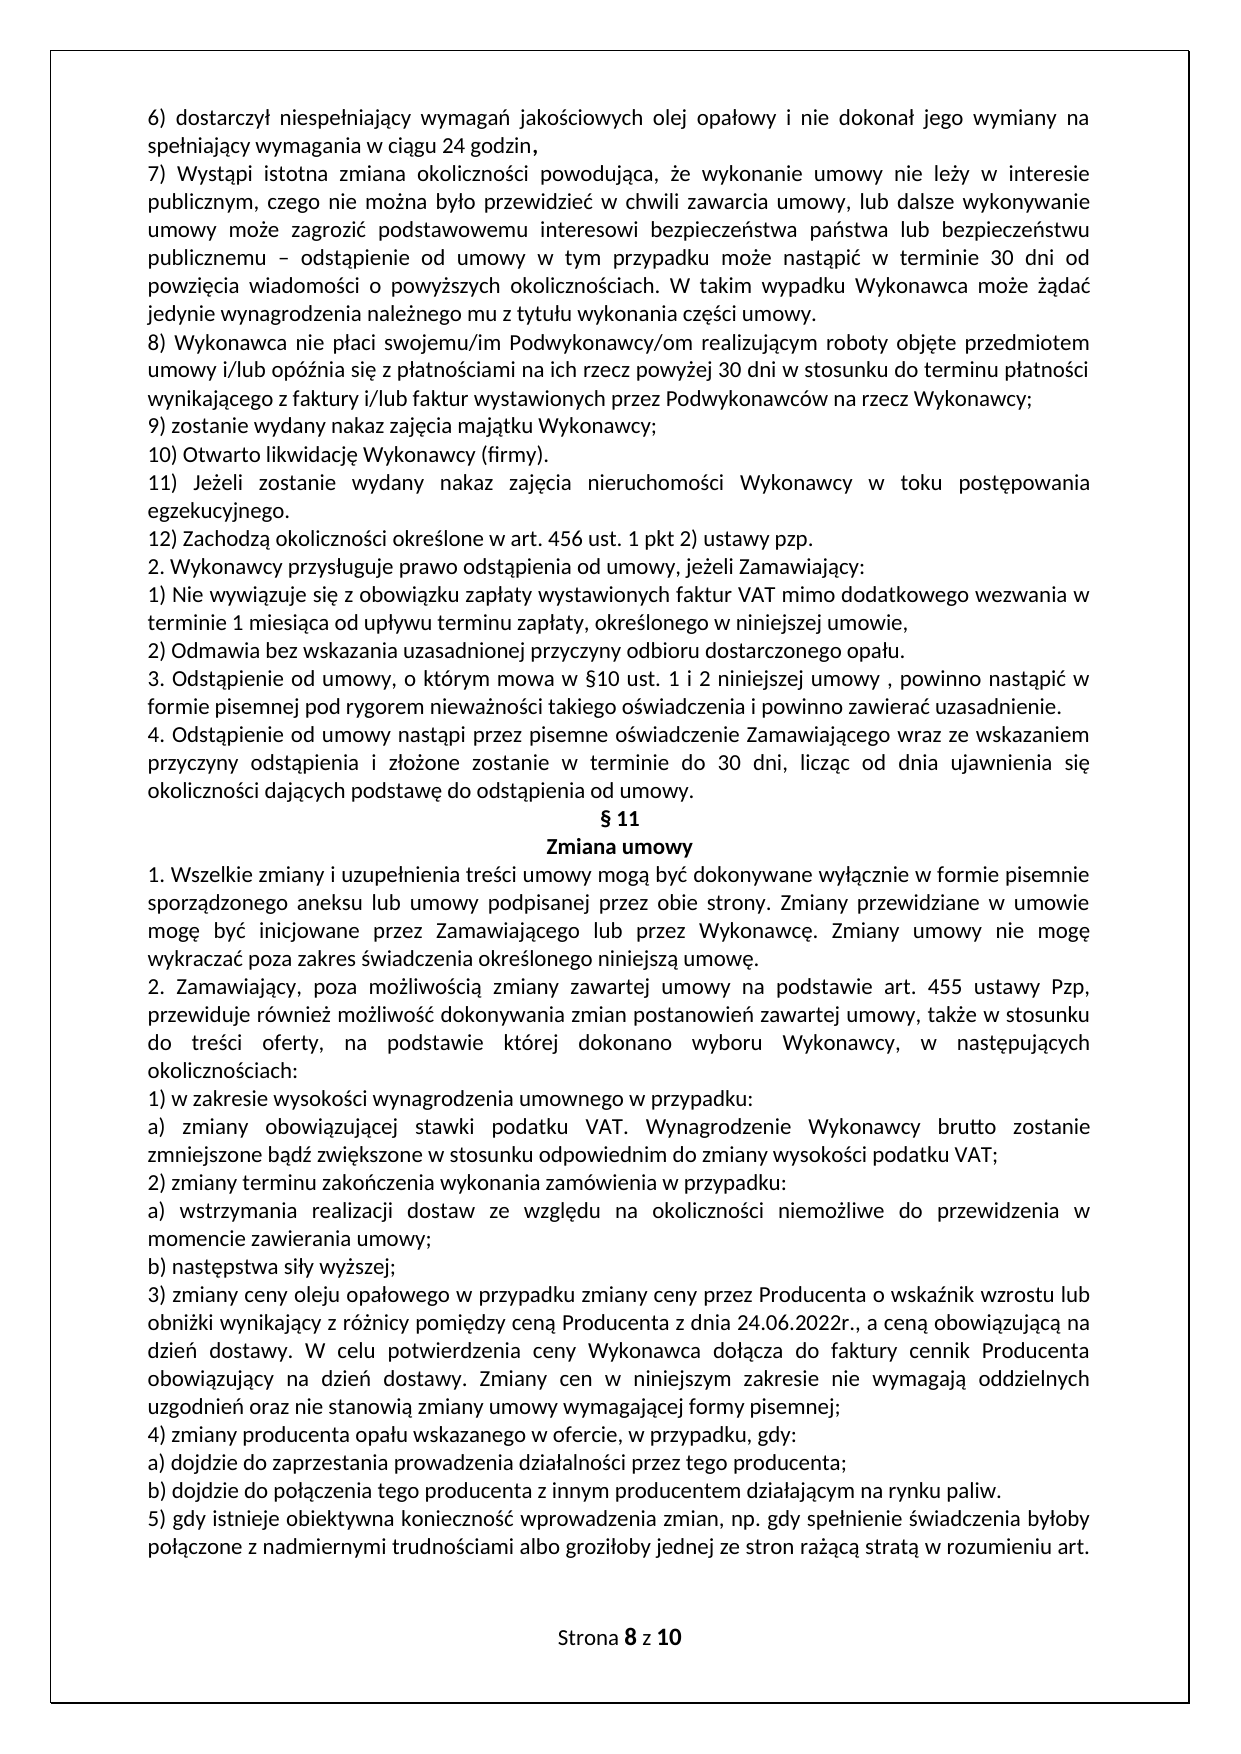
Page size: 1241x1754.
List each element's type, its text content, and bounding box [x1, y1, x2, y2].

text 10) Otwarto likwidację Wykonawcy (firmy). [147, 440, 1092, 468]
text 1) w zakresie wysokości wynagrodzenia umownego w przypadku: [147, 1084, 1092, 1112]
text 2) zmiany terminu zakończenia wykonania zamówienia w przypadku: [147, 1168, 1092, 1196]
text 3. Odstąpienie od umowy, o którym mowa w §10 ust. 1 i 2 niniejszej umowy , powinno nastąpić w formie pisemnej pod rygorem nieważności takiego oświadczenia i powinno zawierać uzasadnienie. [147, 664, 1092, 720]
text 3) zmiany ceny oleju opałowego w przypadku zmiany ceny przez Producenta o wskaźnik wzrostu lub obniżki wynikający z różnicy pomiędzy ceną Producenta z dnia 24.06.2022r., a ceną obowiązującą na dzień dostawy. W celu potwierdzenia ceny Wykonawca dołącza do faktury cennik Producenta obowiązujący na dzień dostawy. Zmiany cen w niniejszym zakresie nie wymagają oddzielnych uzgodnień oraz nie stanowią zmiany umowy wymagającej formy pisemnej; [147, 1280, 1092, 1420]
text 1) Nie wywiązuje się z obowiązku zapłaty wystawionych faktur VAT mimo dodatkowego wezwania w terminie 1 miesiąca od upływu terminu zapłaty, określonego w niniejszej umowie, [147, 580, 1092, 636]
text 4. Odstąpienie od umowy nastąpi przez pisemne oświadczenie Zamawiającego wraz ze wskazaniem przyczyny odstąpienia i złożone zostanie w terminie do 30 dni, licząc od dnia ujawnienia się okoliczności dających podstawę do odstąpienia od umowy. [147, 720, 1092, 804]
text 2) Odmawia bez wskazania uzasadnionej przyczyny odbioru dostarczonego opału. [147, 636, 1092, 664]
text 4) zmiany producenta opału wskazanego w ofercie, w przypadku, gdy: [147, 1420, 1092, 1448]
text § 11 [147, 804, 1092, 832]
text 11) Jeżeli zostanie wydany nakaz zajęcia nieruchomości Wykonawcy w toku postępowania egzekucyjnego. [147, 468, 1092, 524]
text 2. Wykonawcy przysługuje prawo odstąpienia od umowy, jeżeli Zamawiający: [147, 552, 1092, 580]
text a) dojdzie do zaprzestania prowadzenia działalności przez tego producenta; [147, 1448, 1092, 1476]
text a) zmiany obowiązującej stawki podatku VAT. Wynagrodzenie Wykonawcy brutto zostanie zmniejszone bądź zwiększone w stosunku odpowiednim do zmiany wysokości podatku VAT; [147, 1112, 1092, 1168]
text a) wstrzymania realizacji dostaw ze względu na okoliczności niemożliwe do przewidzenia w momencie zawierania umowy; [147, 1196, 1092, 1252]
text 6) dostarczył niespełniający wymagań jakościowych olej opałowy i nie dokonał jego wymiany na spełniający wymagania w ciągu 24 godzin, [147, 103, 1092, 159]
text Zmiana umowy [147, 832, 1092, 860]
text 12) Zachodzą okoliczności określone w art. 456 ust. 1 pkt 2) ustawy pzp. [147, 524, 1092, 552]
text 1. Wszelkie zmiany i uzupełnienia treści umowy mogą być dokonywane wyłącznie w formie pisemnie sporządzonego aneksu lub umowy podpisanej przez obie strony. Zmiany przewidziane w umowie mogę być inicjowane przez Zamawiającego lub przez Wykonawcę. Zmiany umowy nie mogę wykraczać poza zakres świadczenia określonego niniejszą umowę. [147, 860, 1092, 972]
text 2. Zamawiający, poza możliwością zmiany zawartej umowy na podstawie art. 455 ustawy Pzp, przewiduje również możliwość dokonywania zmian postanowień zawartej umowy, także w stosunku do treści oferty, na podstawie której dokonano wyboru Wykonawcy, w następujących okolicznościach: [147, 972, 1092, 1084]
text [147, 1504, 1092, 1561]
text b) dojdzie do połączenia tego producenta z innym producentem działającym na rynku paliw. [147, 1476, 1092, 1504]
text 8) Wykonawca nie płaci swojemu/im Podwykonawcy/om realizującym roboty objęte przedmiotem umowy i/lub opóźnia się z płatnościami na ich rzecz powyżej 30 dni w stosunku do terminu płatności wynikającego z faktury i/lub faktur wystawionych przez Podwykonawców na rzecz Wykonawcy; [147, 328, 1092, 412]
text 9) zostanie wydany nakaz zajęcia majątku Wykonawcy; [147, 412, 1092, 440]
text b) następstwa siły wyższej; [147, 1252, 1092, 1280]
text 7) Wystąpi istotna zmiana okoliczności powodująca, że wykonanie umowy nie leży w interesie publicznym, czego nie można było przewidzieć w chwili zawarcia umowy, lub dalsze wykonywanie umowy może zagrozić podstawowemu interesowi bezpieczeństwa państwa lub bezpieczeństwu publicznemu – odstąpienie od umowy w tym przypadku może nastąpić w terminie 30 dni od powzięcia wiadomości o powyższych okolicznościach. W takim wypadku Wykonawca może żądać jedynie wynagrodzenia należnego mu z tytułu wykonania części umowy. [147, 159, 1092, 328]
